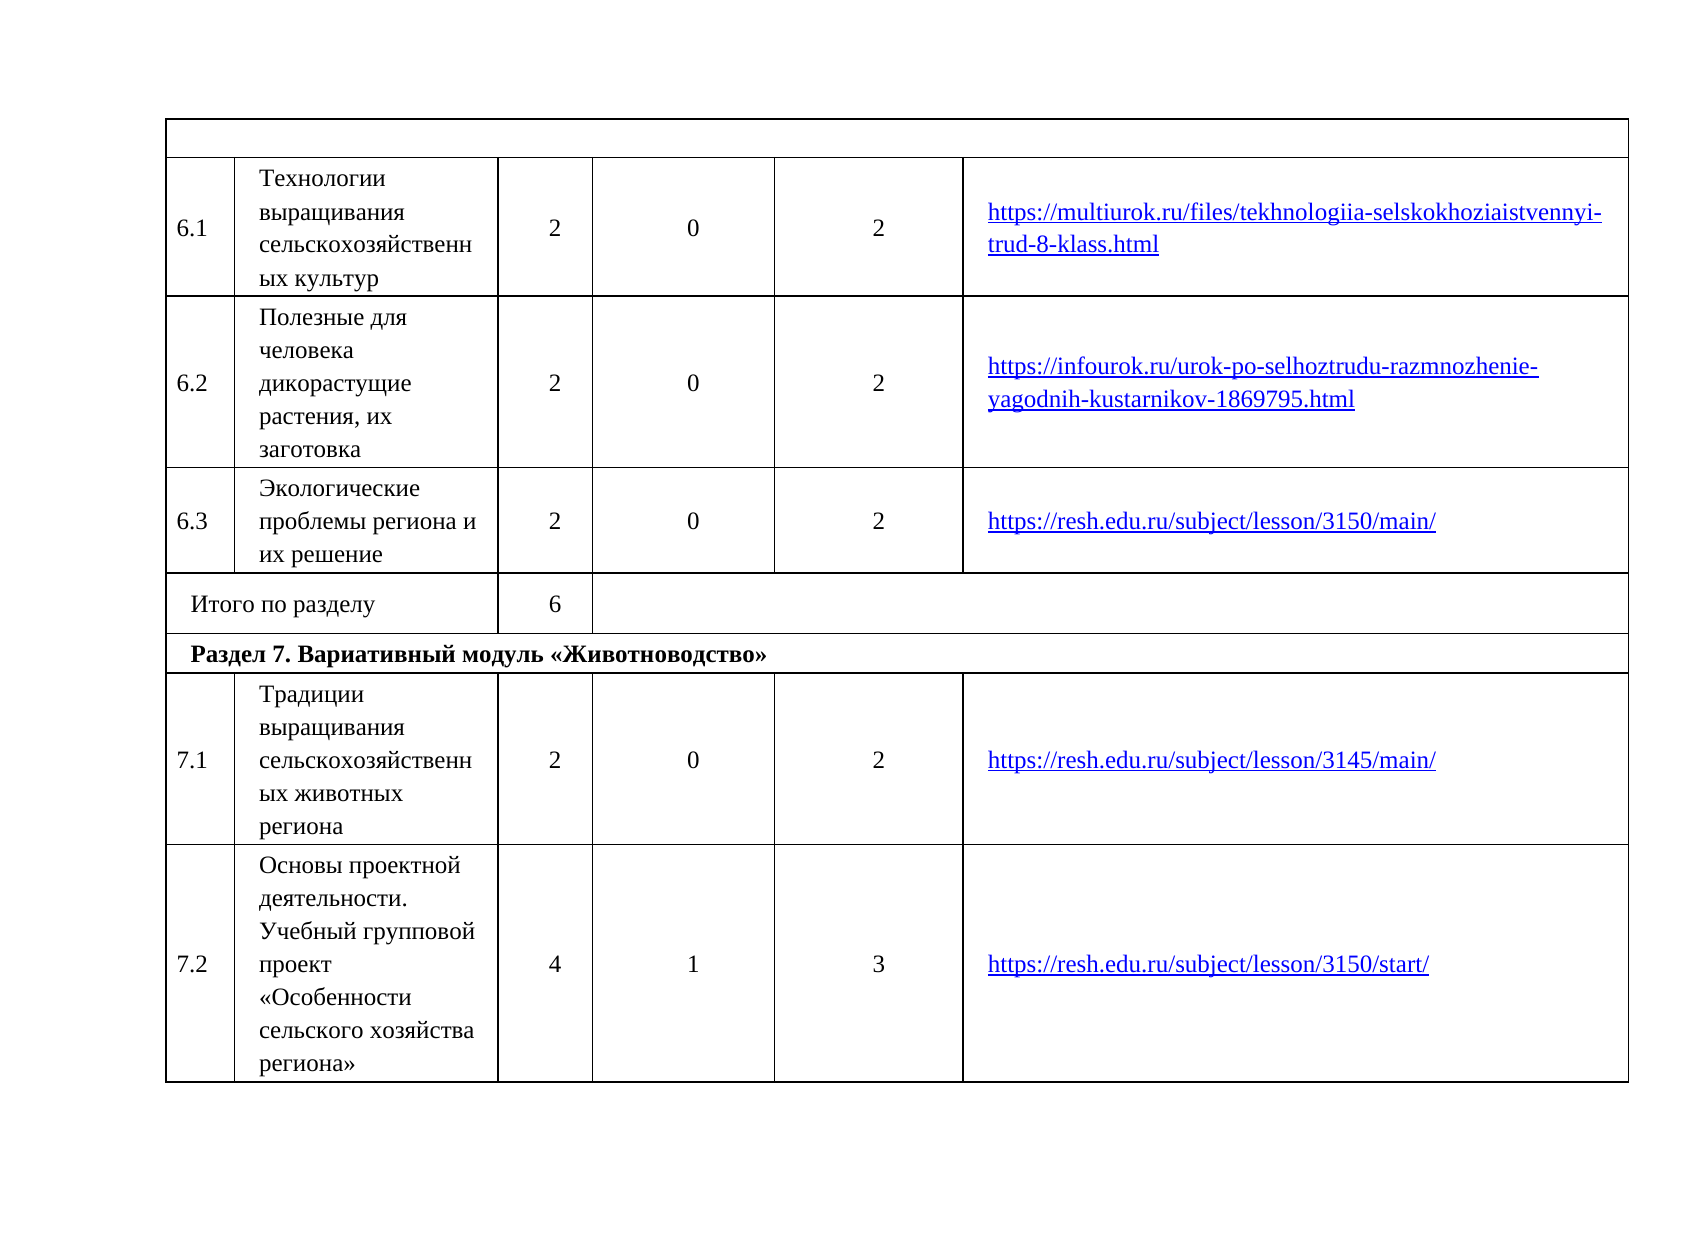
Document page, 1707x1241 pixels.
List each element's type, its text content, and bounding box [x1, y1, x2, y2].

table_cell 0 [593, 468, 774, 572]
table_cell 0 [593, 158, 774, 295]
table_cell 2 [775, 468, 962, 572]
table_cell 2 [499, 297, 592, 467]
table_cell 0 [593, 674, 774, 843]
table_cell 2 [775, 158, 962, 295]
table_cell https://multiurok.ru/files/tekhnologiia-selskokhoziaistvennyi-trud-8-klass.html [964, 158, 1628, 295]
table_cell 6.1 [167, 158, 234, 295]
table_cell 2 [775, 674, 962, 843]
table_cell 6 [499, 574, 592, 633]
table_cell 7.2 [167, 845, 234, 1081]
table_cell 2 [499, 674, 592, 843]
table_cell Раздел 7. Вариативный модуль «Животноводство» [167, 634, 1628, 672]
table_cell 6.3 [167, 468, 234, 572]
table_cell 4 [499, 845, 592, 1081]
table_cell Полезные для человека дикорастущие растения, их заготовка [235, 297, 497, 467]
table_cell 2 [499, 158, 592, 295]
table_cell 3 [775, 845, 962, 1081]
table_cell https://resh.edu.ru/subject/lesson/3150/main/ [964, 468, 1628, 572]
table_cell https://resh.edu.ru/subject/lesson/3145/main/ [964, 674, 1628, 843]
table_cell 2 [499, 468, 592, 572]
table_cell Итого по разделу [167, 574, 497, 633]
table_cell Традиции выращивания сельскохозяйственных животных региона [235, 674, 497, 843]
table_cell https://infourok.ru/urok-po-selhoztrudu-razmnozhenie-yagodnih-kustarnikov-1869795.html [964, 297, 1628, 467]
table_cell [593, 574, 1628, 633]
table_cell Основы проектной деятельности. Учебный групповой проект «Особенности сельского хозяйства региона» [235, 845, 497, 1081]
table_cell Технологии выращивания сельскохозяйственных культур [235, 158, 497, 295]
table_cell 6.2 [167, 297, 234, 467]
table_cell 0 [593, 297, 774, 467]
table_cell Экологические проблемы региона и их решение [235, 468, 497, 572]
table_cell 7.1 [167, 674, 234, 843]
table_cell https://resh.edu.ru/subject/lesson/3150/start/ [964, 845, 1628, 1081]
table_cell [167, 120, 1628, 157]
table_cell 1 [593, 845, 774, 1081]
table_cell 2 [775, 297, 962, 467]
